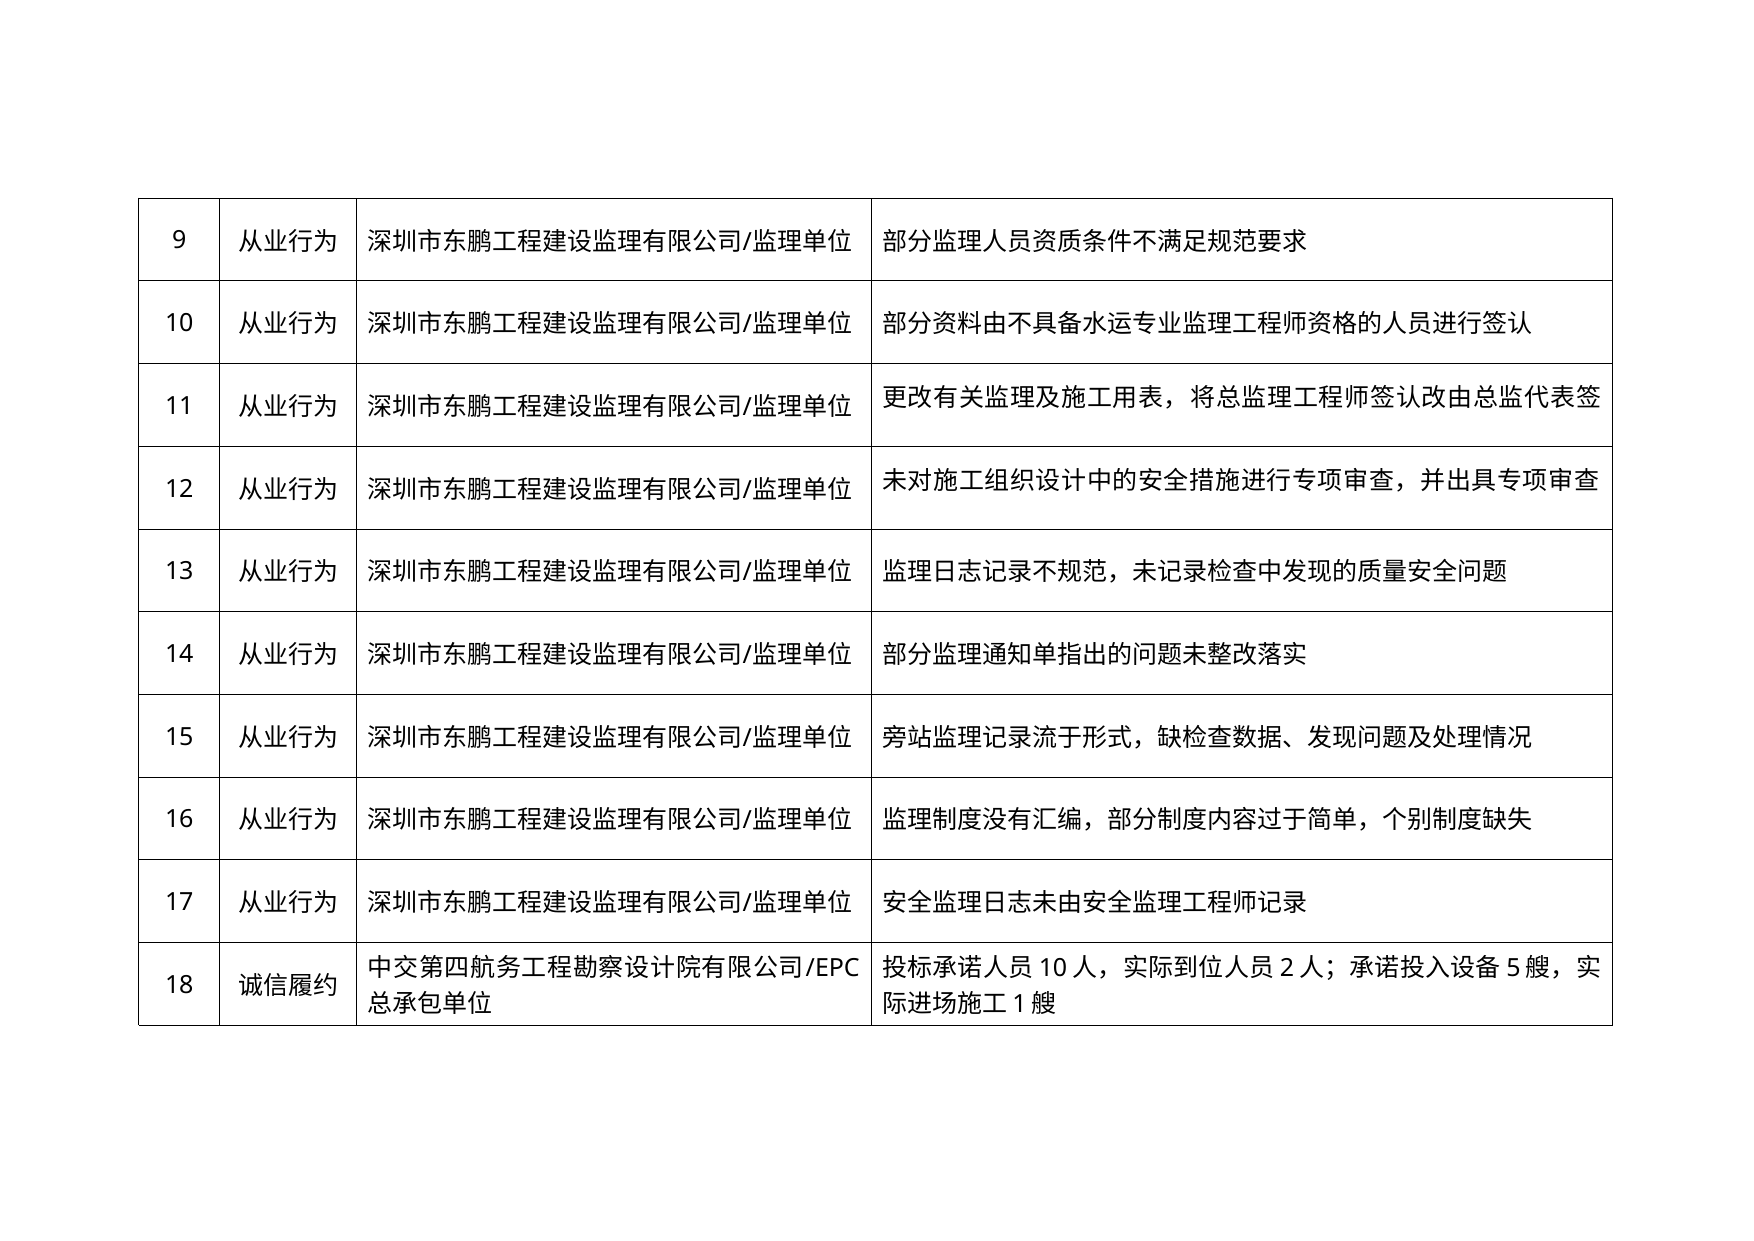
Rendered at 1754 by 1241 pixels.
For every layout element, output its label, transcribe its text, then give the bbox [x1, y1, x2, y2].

table_cell 监理制度没有汇编，部分制度内容过于简单，个别制度缺失 [872, 778, 1612, 859]
table_cell 从业行为 [220, 860, 356, 942]
table_cell 部分监理人员资质条件不满足规范要求 [872, 199, 1612, 280]
table_cell 从业行为 [220, 447, 356, 528]
table_cell 从业行为 [220, 612, 356, 694]
table_cell 13 [139, 530, 219, 611]
table_cell 从业行为 [220, 199, 356, 280]
table_cell 深圳市东鹏工程建设监理有限公司/监理单位 [357, 695, 871, 777]
table_cell 从业行为 [220, 281, 356, 363]
table_cell 14 [139, 612, 219, 694]
table_cell 从业行为 [220, 364, 356, 446]
table_cell 深圳市东鹏工程建设监理有限公司/监理单位 [357, 199, 871, 280]
table_cell 15 [139, 695, 219, 777]
table_cell 深圳市东鹏工程建设监理有限公司/监理单位 [357, 612, 871, 694]
table_cell 从业行为 [220, 778, 356, 859]
table_cell 部分监理通知单指出的问题未整改落实 [872, 612, 1612, 694]
table_cell 深圳市东鹏工程建设监理有限公司/监理单位 [357, 447, 871, 528]
table_cell 部分资料由不具备水运专业监理工程师资格的人员进行签认 [872, 281, 1612, 363]
table_cell 10 [139, 281, 219, 363]
table_cell 旁站监理记录流于形式，缺检查数据、发现问题及处理情况 [872, 695, 1612, 777]
table_cell 11 [139, 364, 219, 446]
table_cell 从业行为 [220, 530, 356, 611]
table_cell 安全监理日志未由安全监理工程师记录 [872, 860, 1612, 942]
table_cell 从业行为 [220, 695, 356, 777]
table_cell 18 [139, 943, 219, 1025]
table_cell 17 [139, 860, 219, 942]
table_cell 深圳市东鹏工程建设监理有限公司/监理单位 [357, 778, 871, 859]
table_cell 9 [139, 199, 219, 280]
table_cell 投标承诺人员10人，实际到位人员2人；承诺投入设备5艘，实际进场施工1艘 [872, 943, 1612, 1025]
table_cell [357, 943, 871, 1025]
table_cell 监理日志记录不规范，未记录检查中发现的质量安全问题 [872, 530, 1612, 611]
table_cell 更改有关监理及施工用表，将总监理工程师签认改由总监代表签认 [872, 364, 1612, 446]
table_cell 深圳市东鹏工程建设监理有限公司/监理单位 [357, 364, 871, 446]
table_cell 12 [139, 447, 219, 528]
table_cell 未对施工组织设计中的安全措施进行专项审查，并出具专项审查意见。 [872, 447, 1612, 528]
table_cell 深圳市东鹏工程建设监理有限公司/监理单位 [357, 281, 871, 363]
table_cell 深圳市东鹏工程建设监理有限公司/监理单位 [357, 530, 871, 611]
table_cell 深圳市东鹏工程建设监理有限公司/监理单位 [357, 860, 871, 942]
table_cell 16 [139, 778, 219, 859]
table_cell 诚信履约 [220, 943, 356, 1025]
